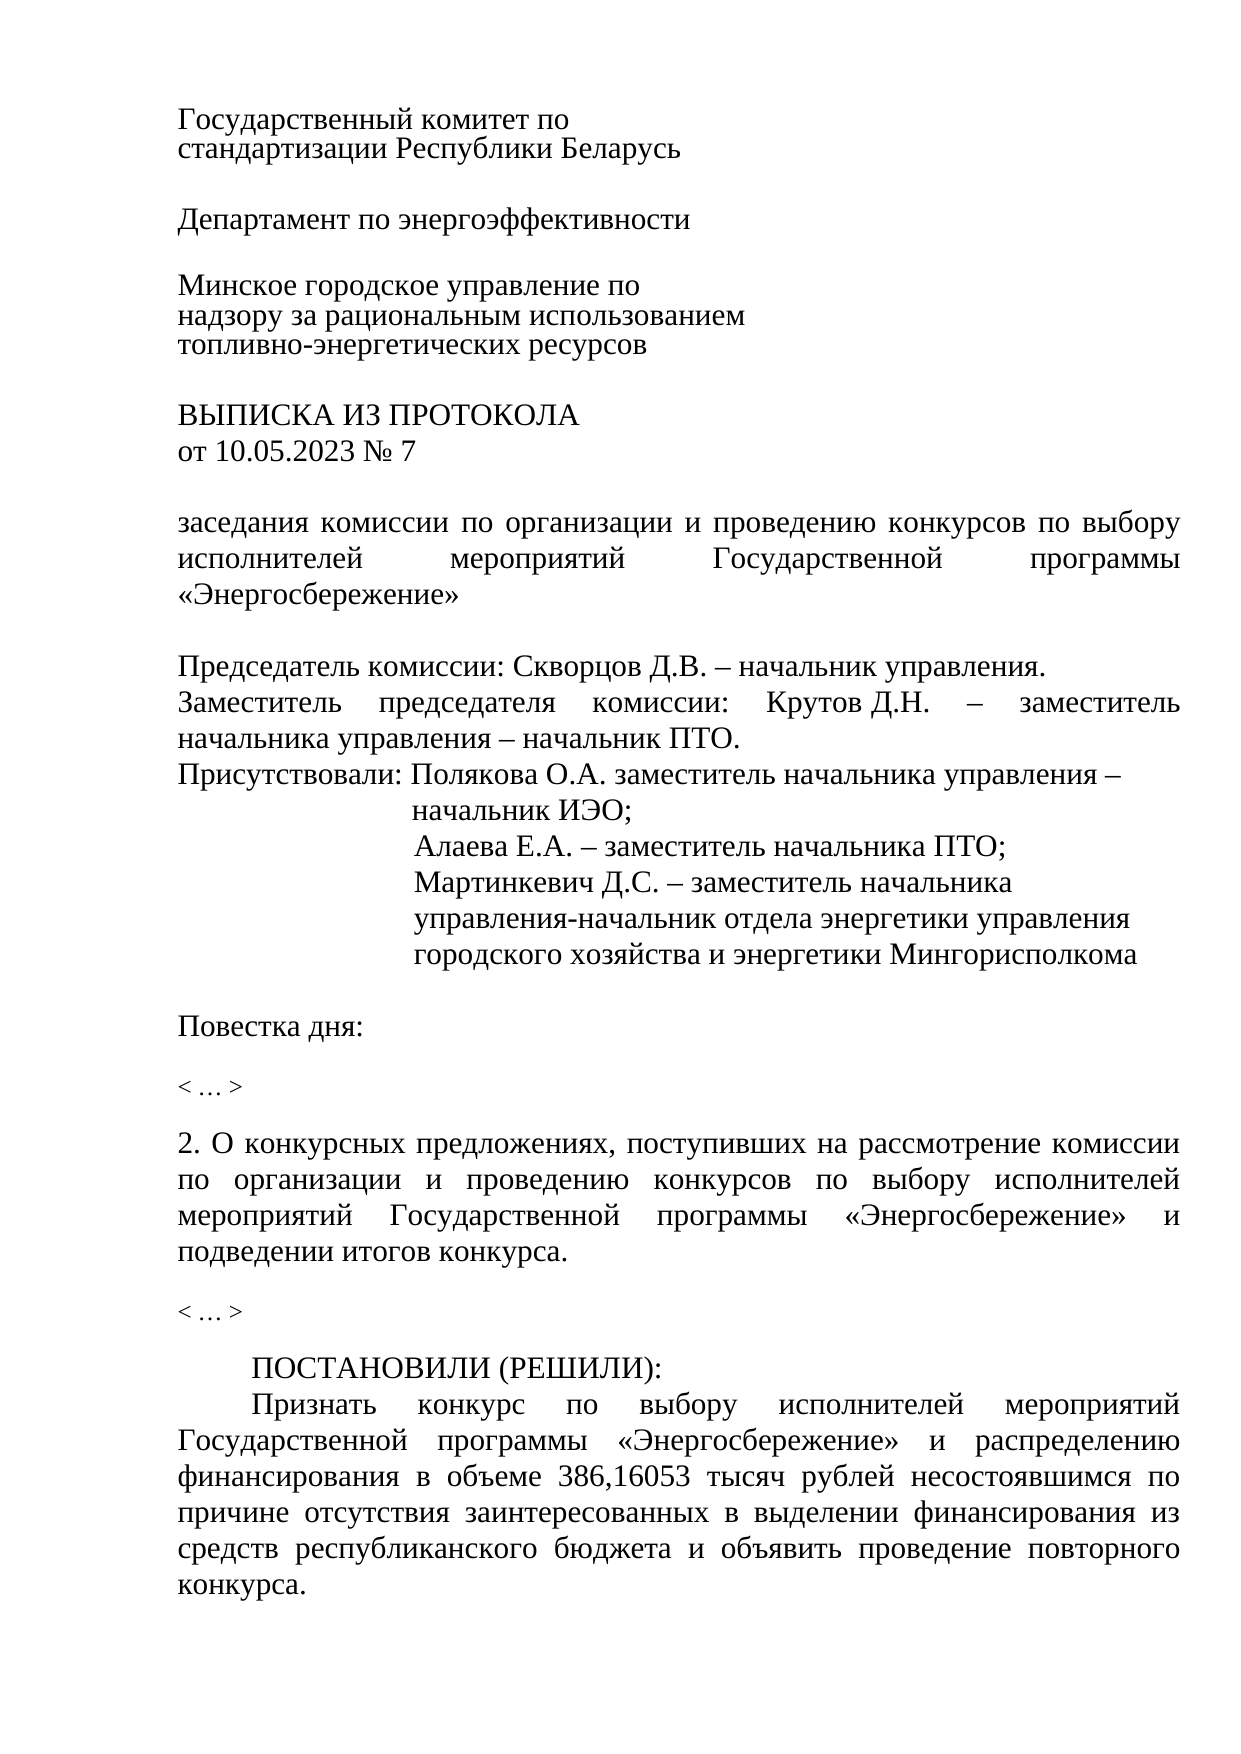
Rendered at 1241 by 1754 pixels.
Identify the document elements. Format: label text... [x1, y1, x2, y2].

text Минское городское управление по [177, 272, 1181, 302]
text заседания комиссии по организации и проведению конкурсов по выбору исполнителей мероприятий Государственной программы «Энергосбережение» [177, 504, 1181, 612]
text топливно-энергетических ресурсов [177, 331, 1181, 360]
text ПОСТАНОВИЛИ (РЕШИЛИ): [177, 1350, 1181, 1386]
text от 10.05.2023 № 7 [177, 432, 1181, 468]
text Заместитель председателя комиссии: Крутов Д.Н. – заместитель начальника управления – начальник ПТО. [177, 683, 1181, 755]
text надзору за рациональным использованием [177, 302, 1181, 331]
list Признать конкурс по выбору исполнителей мероприятий Государственной программы «Энергосбережение» и распределению финансирования в объеме 386,16053 тысяч рублей несостоявшимся по причине отсутствия заинтересованных в выделении финансирования из средств республиканского бюджета и объявить проведение повторного конкурса. [177, 1386, 1181, 1601]
text Департамент по энергоэффективности [177, 201, 1181, 237]
text Председатель комиссии: Скворцов Д.В. – начальник управления. [177, 647, 1181, 683]
text Мартинкевич Д.С. – заместитель начальника управления-начальник отдела энергетики управления городского хозяйства и энергетики Мингорисполкома [413, 863, 1181, 971]
text Присутствовали: Полякова О.А. заместитель начальника управления – …………………..начальник ИЭО; [177, 755, 1181, 827]
list 2. О конкурсных предложениях, поступивших на рассмотрение комиссии по организации и проведению конкурсов по выбору исполнителей мероприятий Государственной программы «Энергосбережение» и подведении итогов конкурса. [177, 1124, 1181, 1268]
text < … > [177, 1297, 1181, 1326]
text < … > [177, 1072, 1181, 1100]
text Государственный комитет по [177, 106, 1181, 136]
text Повестка дня: [177, 1007, 1181, 1043]
text ВЫПИСКА ИЗ ПРОТОКОЛА [177, 396, 1181, 432]
text стандартизации Республики Беларусь [177, 136, 1181, 165]
text Алаева Е.А. – заместитель начальника ПТО; [177, 827, 1181, 863]
